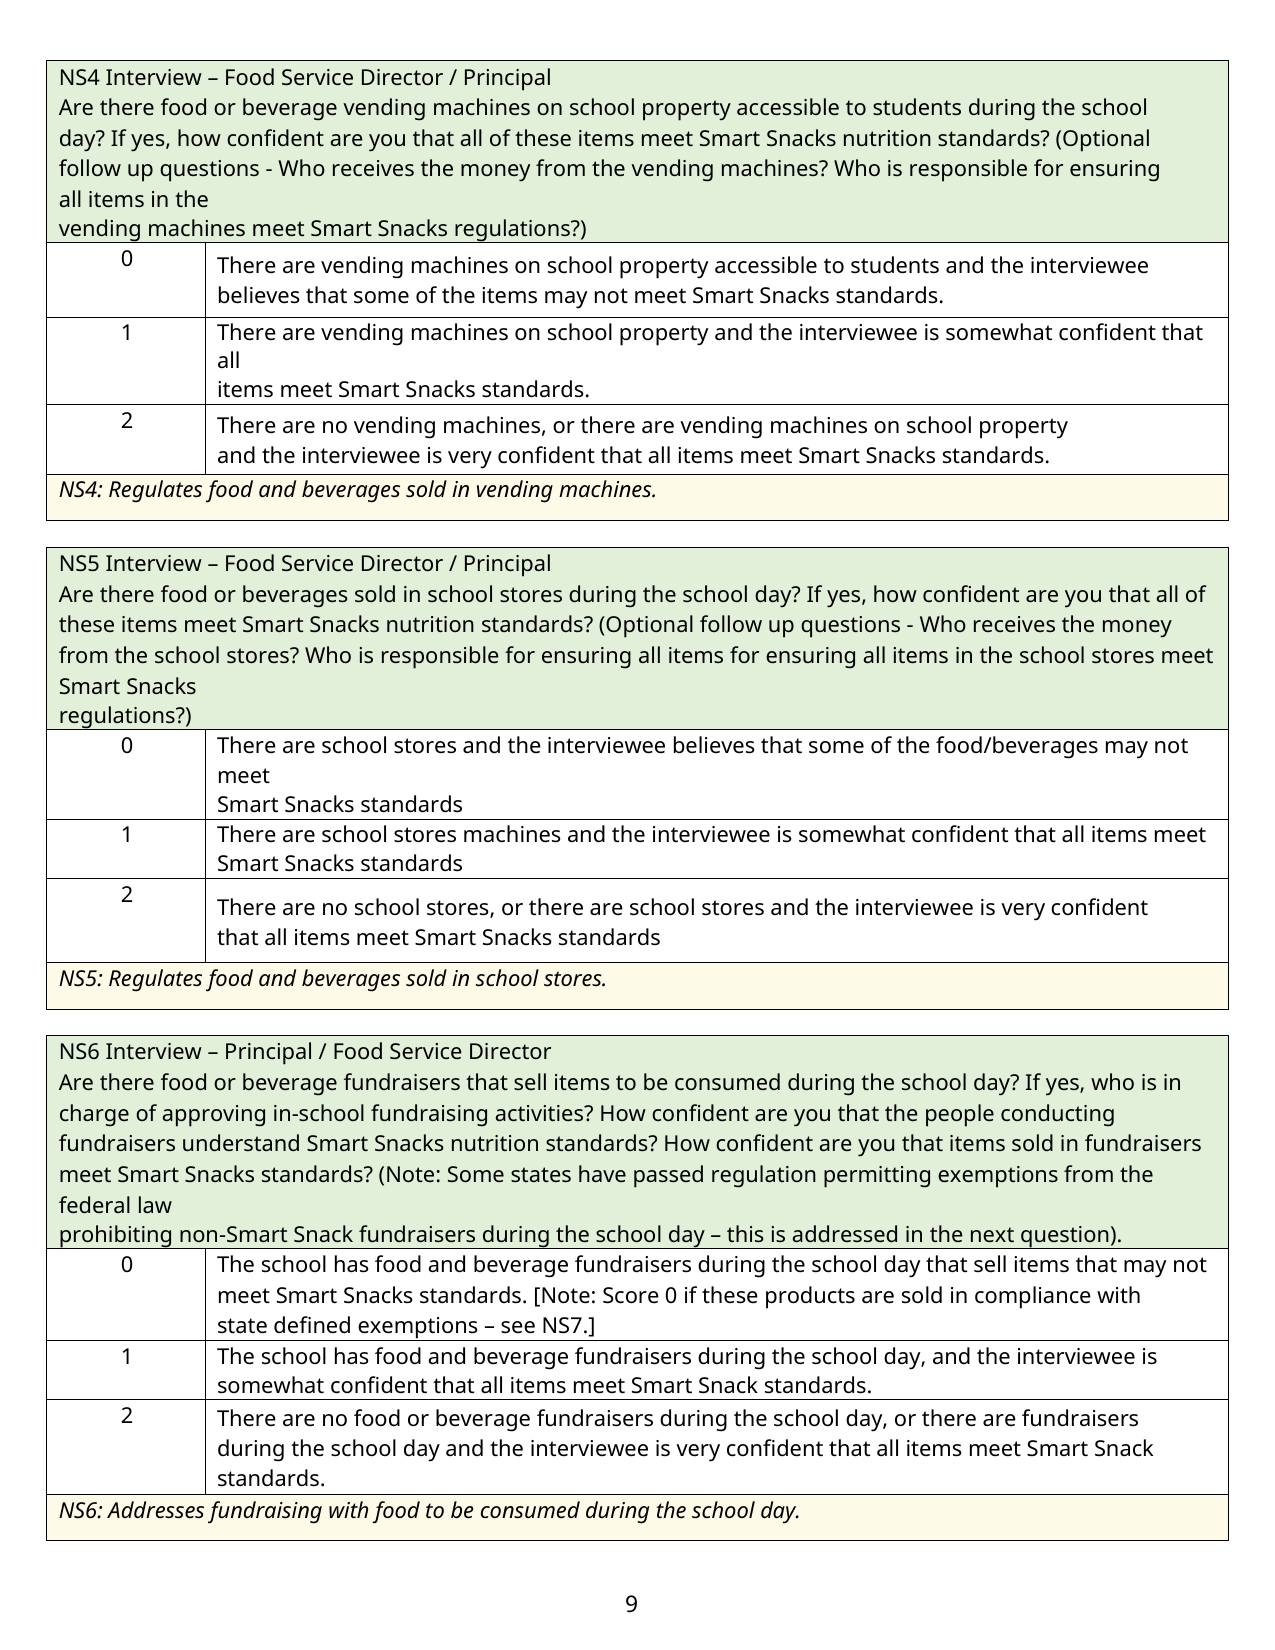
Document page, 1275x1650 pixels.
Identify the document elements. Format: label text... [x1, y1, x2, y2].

table_cell NS4: Regulates food and beverages sold in vending machines. [47, 475, 1228, 520]
table_header NS6 Interview – Principal / Food Service Director Are there food or beverage fundraisers that sell items to be consumed during the school day? If yes, who is in charge of approving in-school fundraising activities? How confident are you that the people conducting fundraisers understand Smart Snacks nutrition standards? How confident are you that items sold in fundraisers meet Smart Snacks standards? (Note: Some states have passed regulation permitting exemptions from the federal law prohibiting non-Smart Snack fundraisers during the school day – this is addressed in the next question). [47, 1036, 1228, 1248]
table_cell 2 [47, 1400, 205, 1493]
table_cell The school has food and beverage fundraisers during the school day, and the interviewee is somewhat confident that all items meet Smart Snack standards. [206, 1341, 1228, 1399]
table_cell 1 [47, 318, 205, 403]
table_header NS5 Interview – Food Service Director / Principal Are there food or beverages sold in school stores during the school day? If yes, how confident are you that all of these items meet Smart Snacks nutrition standards? (Optional follow up questions - Who receives the money from the school stores? Who is responsible for ensuring all items for ensuring all items in the school stores meet Smart Snacks regulations?) [47, 548, 1228, 729]
table_cell The school has food and beverage fundraisers during the school day that sell items that may not meet Smart Snacks standards. [Note: Score 0 if these products are sold in compliance with state defined exemptions – see NS7.] [206, 1249, 1228, 1339]
table_cell There are school stores machines and the interviewee is somewhat confident that all items meet Smart Snacks standards [206, 820, 1228, 878]
table_cell There are no vending machines, or there are vending machines on school property and the interviewee is very confident that all items meet Smart Snacks standards. [206, 405, 1228, 474]
table_cell There are school stores and the interviewee believes that some of the food/beverages may not meet Smart Snacks standards [206, 730, 1228, 818]
table_cell 1 [47, 1341, 205, 1399]
table_cell NS5: Regulates food and beverages sold in school stores. [47, 963, 1228, 1009]
table_cell There are vending machines on school property and the interviewee is somewhat confident that all items meet Smart Snacks standards. [206, 318, 1228, 403]
table_cell 0 [47, 243, 205, 317]
table_cell There are vending machines on school property accessible to students and the interviewee believes that some of the items may not meet Smart Snacks standards. [206, 243, 1228, 317]
table_cell There are no food or beverage fundraisers during the school day, or there are fundraisers during the school day and the interviewee is very confident that all items meet Smart Snack standards. [206, 1400, 1228, 1493]
table_header NS4 Interview – Food Service Director / Principal Are there food or beverage vending machines on school property accessible to students during the school day? If yes, how confident are you that all of these items meet Smart Snacks nutrition standards? (Optional follow up questions - Who receives the money from the vending machines? Who is responsible for ensuring all items in the vending machines meet Smart Snacks regulations?) [47, 61, 1228, 242]
table_cell There are no school stores, or there are school stores and the interviewee is very confident that all items meet Smart Snacks standards [206, 879, 1228, 962]
table_cell 0 [47, 730, 205, 818]
table_cell 0 [47, 1249, 205, 1339]
table_cell NS6: Addresses fundraising with food to be consumed during the school day. [47, 1495, 1228, 1540]
table_cell 1 [47, 820, 205, 878]
table_cell 2 [47, 405, 205, 474]
table_cell 2 [47, 879, 205, 962]
